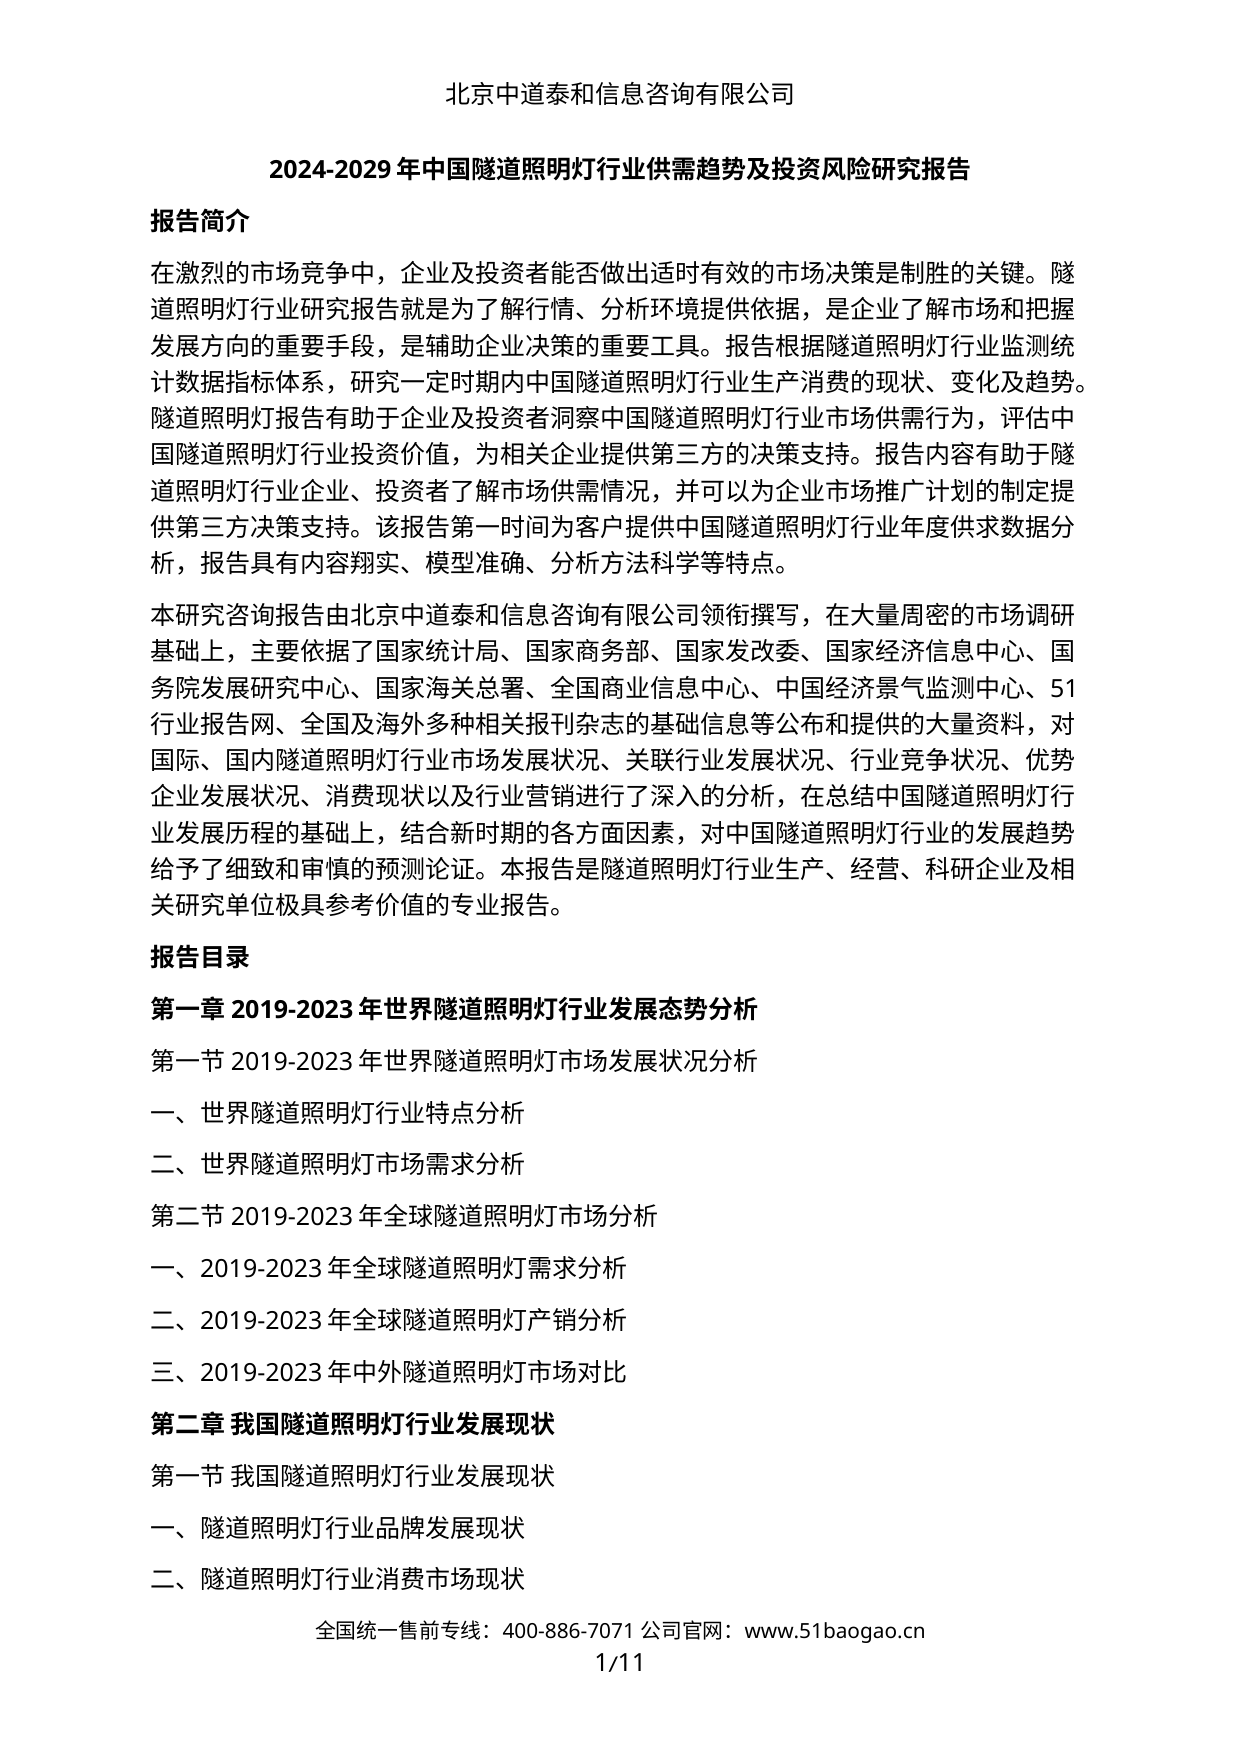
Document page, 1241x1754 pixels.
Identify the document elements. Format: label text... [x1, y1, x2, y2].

text 二、2019-2023年全球隧道照明灯产销分析 [150, 1301, 1090, 1337]
text 2024-2029年中国隧道照明灯行业供需趋势及投资风险研究报告 [150, 150, 1090, 186]
text 第二章 我国隧道照明灯行业发展现状 [150, 1404, 1090, 1441]
text 第一章 2019-2023年世界隧道照明灯行业发展态势分析 [150, 989, 1090, 1026]
text 报告简介 [150, 202, 1090, 238]
text 第二节 2019-2023年全球隧道照明灯市场分析 [150, 1197, 1090, 1233]
text 第一节 我国隧道照明灯行业发展现状 [150, 1456, 1090, 1492]
text 一、2019-2023年全球隧道照明灯需求分析 [150, 1249, 1090, 1285]
text 一、世界隧道照明灯行业特点分析 [150, 1093, 1090, 1129]
text 二、世界隧道照明灯市场需求分析 [150, 1145, 1090, 1181]
text 二、隧道照明灯行业消费市场现状 [150, 1560, 1090, 1596]
text 在激烈的市场竞争中，企业及投资者能否做出适时有效的市场决策是制胜的关键。隧道照明灯行业研究报告就是为了解行情、分析环境提供依据，是企业了解市场和把握发展方向的重要手段，是辅助企业决策的重要工具。报告根据隧道照明灯行业监测统计数据指标体系，研究一定时期内中国隧道照明灯行业生产消费的现状、变化及趋势。隧道照明灯报告有助于企业及投资者洞察中国隧道照明灯行业市场供需行为，评估中国隧道照明灯行业投资价值，为相关企业提供第三方的决策支持。报告内容有助于隧道照明灯行业企业、投资者了解市场供需情况，并可以为企业市场推广计划的制定提供第三方决策支持。该报告第一时间为客户提供中国隧道照明灯行业年度供求数据分析，报告具有内容翔实、模型准确、分析方法科学等特点。 [150, 254, 1090, 580]
text 三、2019-2023年中外隧道照明灯市场对比 [150, 1352, 1090, 1389]
text 本研究咨询报告由北京中道泰和信息咨询有限公司领衔撰写，在大量周密的市场调研基础上，主要依据了国家统计局、国家商务部、国家发改委、国家经济信息中心、国务院发展研究中心、国家海关总署、全国商业信息中心、中国经济景气监测中心、51行业报告网、全国及海外多种相关报刊杂志的基础信息等公布和提供的大量资料，对国际、国内隧道照明灯行业市场发展状况、关联行业发展状况、行业竞争状况、优势企业发展状况、消费现状以及行业营销进行了深入的分析，在总结中国隧道照明灯行业发展历程的基础上，结合新时期的各方面因素，对中国隧道照明灯行业的发展趋势给予了细致和审慎的预测论证。本报告是隧道照明灯行业生产、经营、科研企业及相关研究单位极具参考价值的专业报告。 [150, 596, 1090, 922]
text 一、隧道照明灯行业品牌发展现状 [150, 1508, 1090, 1544]
text 第一节 2019-2023年世界隧道照明灯市场发展状况分析 [150, 1041, 1090, 1077]
text 报告目录 [150, 937, 1090, 974]
